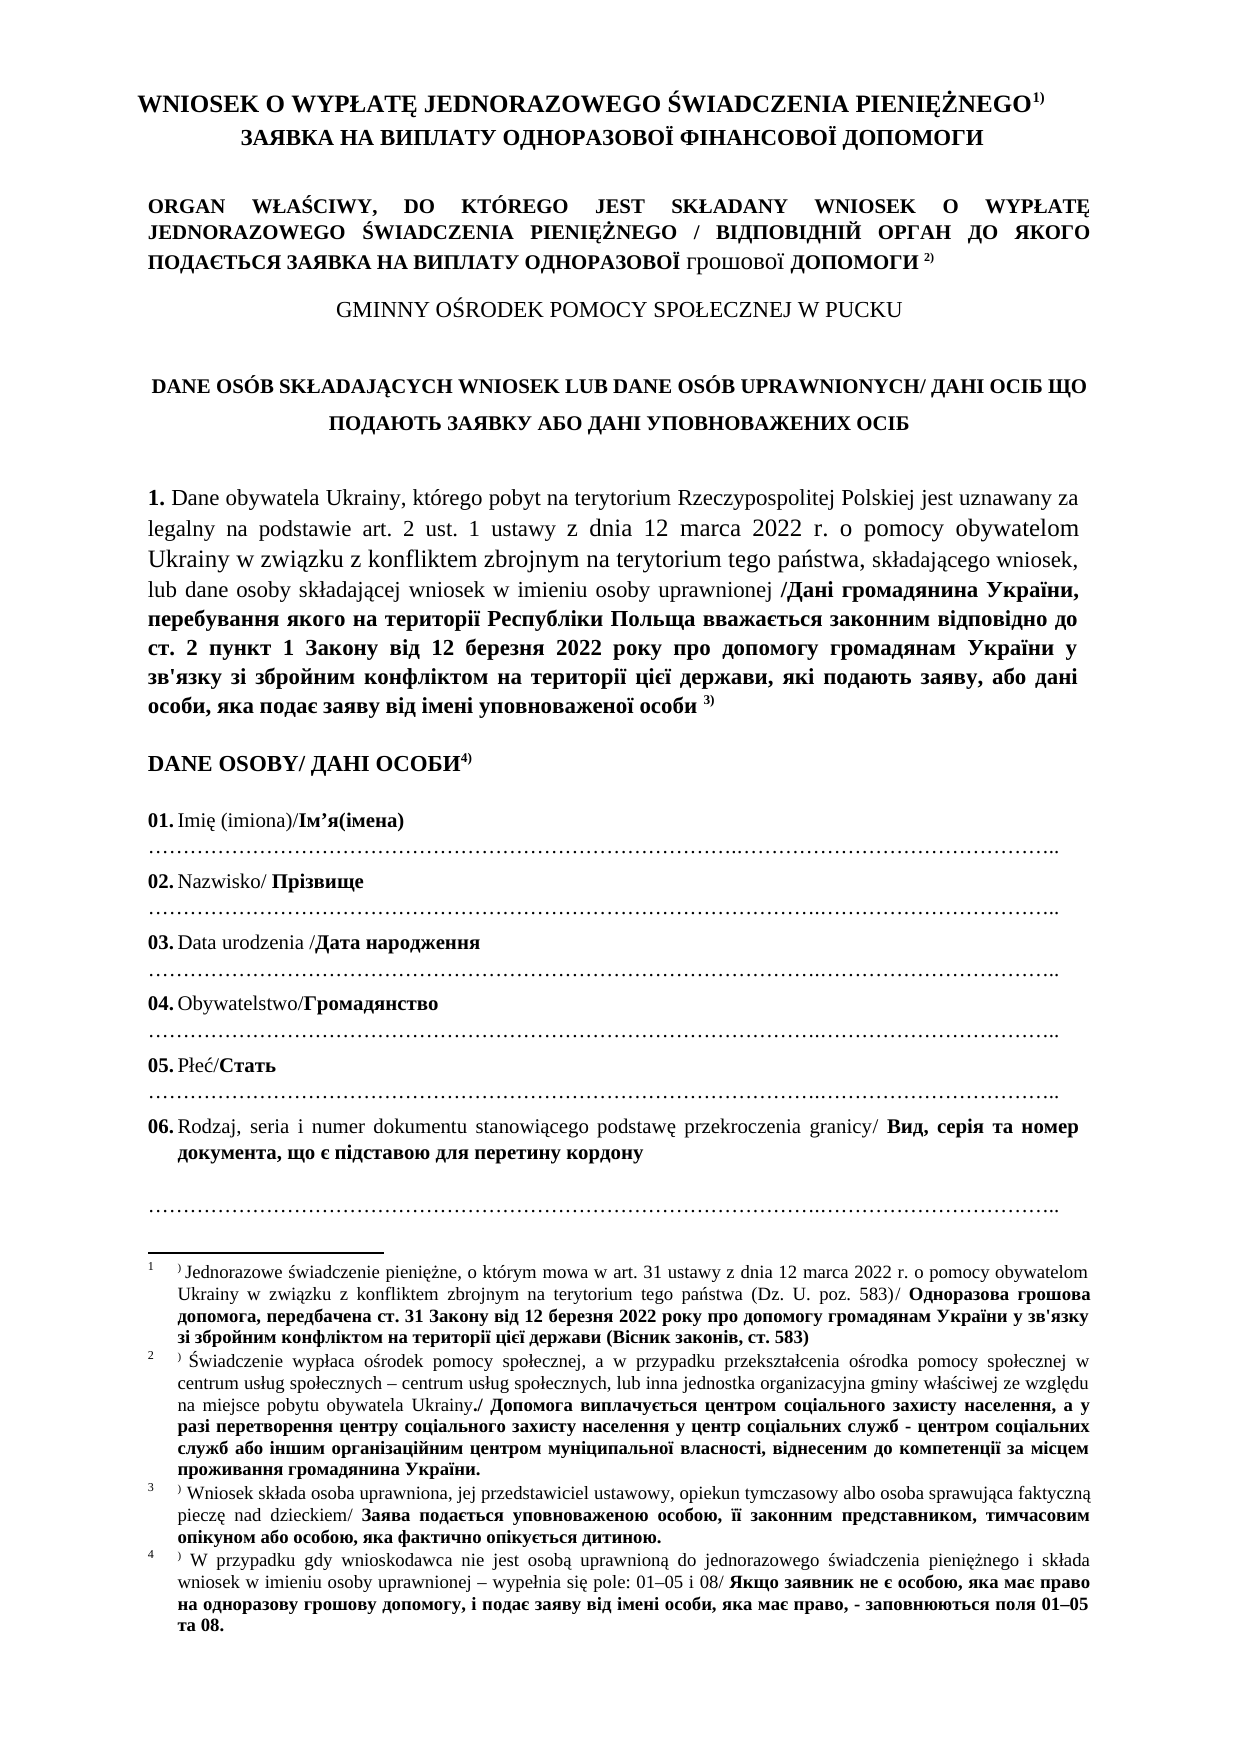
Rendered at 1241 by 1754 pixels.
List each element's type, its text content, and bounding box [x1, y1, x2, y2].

list Płeć/Стать [148, 1053, 1079, 1077]
list Data urodzenia /Дата народження [148, 930, 1079, 954]
text …………………………………………………………………………………….…………………………….. [148, 1018, 1091, 1042]
text …………………………………………………………………………………….…………………………….. [148, 1193, 1091, 1217]
text ORGAN WŁAŚCIWY, DO KTÓREGO JEST SKŁADANY WNIOSEK O WYPŁATĘ JEDNORAZOWEGO ŚWIADCZENIA PIENIĘŻNEGO / ВІДПОВІДНІЙ ОРГАН ДО ЯКОГО ПОДАЄТЬСЯ ЗАЯВКА НА ВИПЛАТУ ОДНОРАЗОВОЇ грошової ДОПОМОГИ ) [148, 194, 1091, 275]
text DANE OSOBY/ ДАНІ ОСОБИ) [148, 750, 1091, 776]
text WNIOSEK O WYPŁATĘ JEDNORAZOWEGO ŚWIADCZENIA PIENIĘŻNEGO) [89, 89, 1093, 117]
text …………………………………………………………………………………….…………………………….. [148, 1079, 1091, 1103]
list Rodzaj, seria i numer dokumentu stanowiącego podstawę przekroczenia granicy/ Вид, серія та номер документа, що є підставою для перетину кордону [148, 1114, 1079, 1164]
text GMINNY OŚRODEK POMOCY SPOŁECZNEJ W PUCKU [148, 296, 1091, 322]
text …………………………………………………………………………………….…………………………….. [148, 895, 1091, 919]
list Nazwisko/ Прізвище [148, 869, 1079, 893]
text ………………………………………………………………………….……………………………………….. [148, 834, 1091, 858]
text ЗАЯВКА НА ВИПЛАТУ ОДНОРАЗОВОЇ ФІНАНСОВОЇ ДОПОМОГИ [207, 124, 1012, 151]
text …………………………………………………………………………………….…………………………….. [148, 957, 1091, 981]
list Imię (imiona)/Ім’я(імена) [148, 808, 1079, 832]
text DANE OSÓB SKŁADAJĄCYCH WNIOSEK LUB DANE OSÓB UPRAWNIONYCH/ ДАНІ ОСІБ ЩО ПОДАЮТЬ ЗАЯВКУ АБО ДАНІ УПОВНОВАЖЕНИХ ОСІБ [148, 374, 1091, 434]
text 1. Dane obywatela Ukrainy, którego pobyt na terytorium Rzeczypospolitej Polskiej jest uznawany za legalny na podstawie art. 2 ust. 1 ustawy z dnia 12 marca 2022 r. o pomocy obywatelom Ukrainy w związku z konfliktem zbrojnym na terytorium tego państwa, składającego wniosek, lub dane osoby składającej wniosek w imieniu osoby uprawnionej /Дані громадянина України, перебування якого на території Республіки Польща вважається законним відповідно до ст. 2 пункт 1 Закону від 12 березня 2022 року про допомогу громадянам України у зв'язку зі збройним конфліктом на території цієї держави, які подають заяву, або дані особи, яка подає заяву від імені уповноваженої особи ) [148, 484, 1079, 718]
list Obywatelstwo/Громадянство [148, 991, 1079, 1015]
